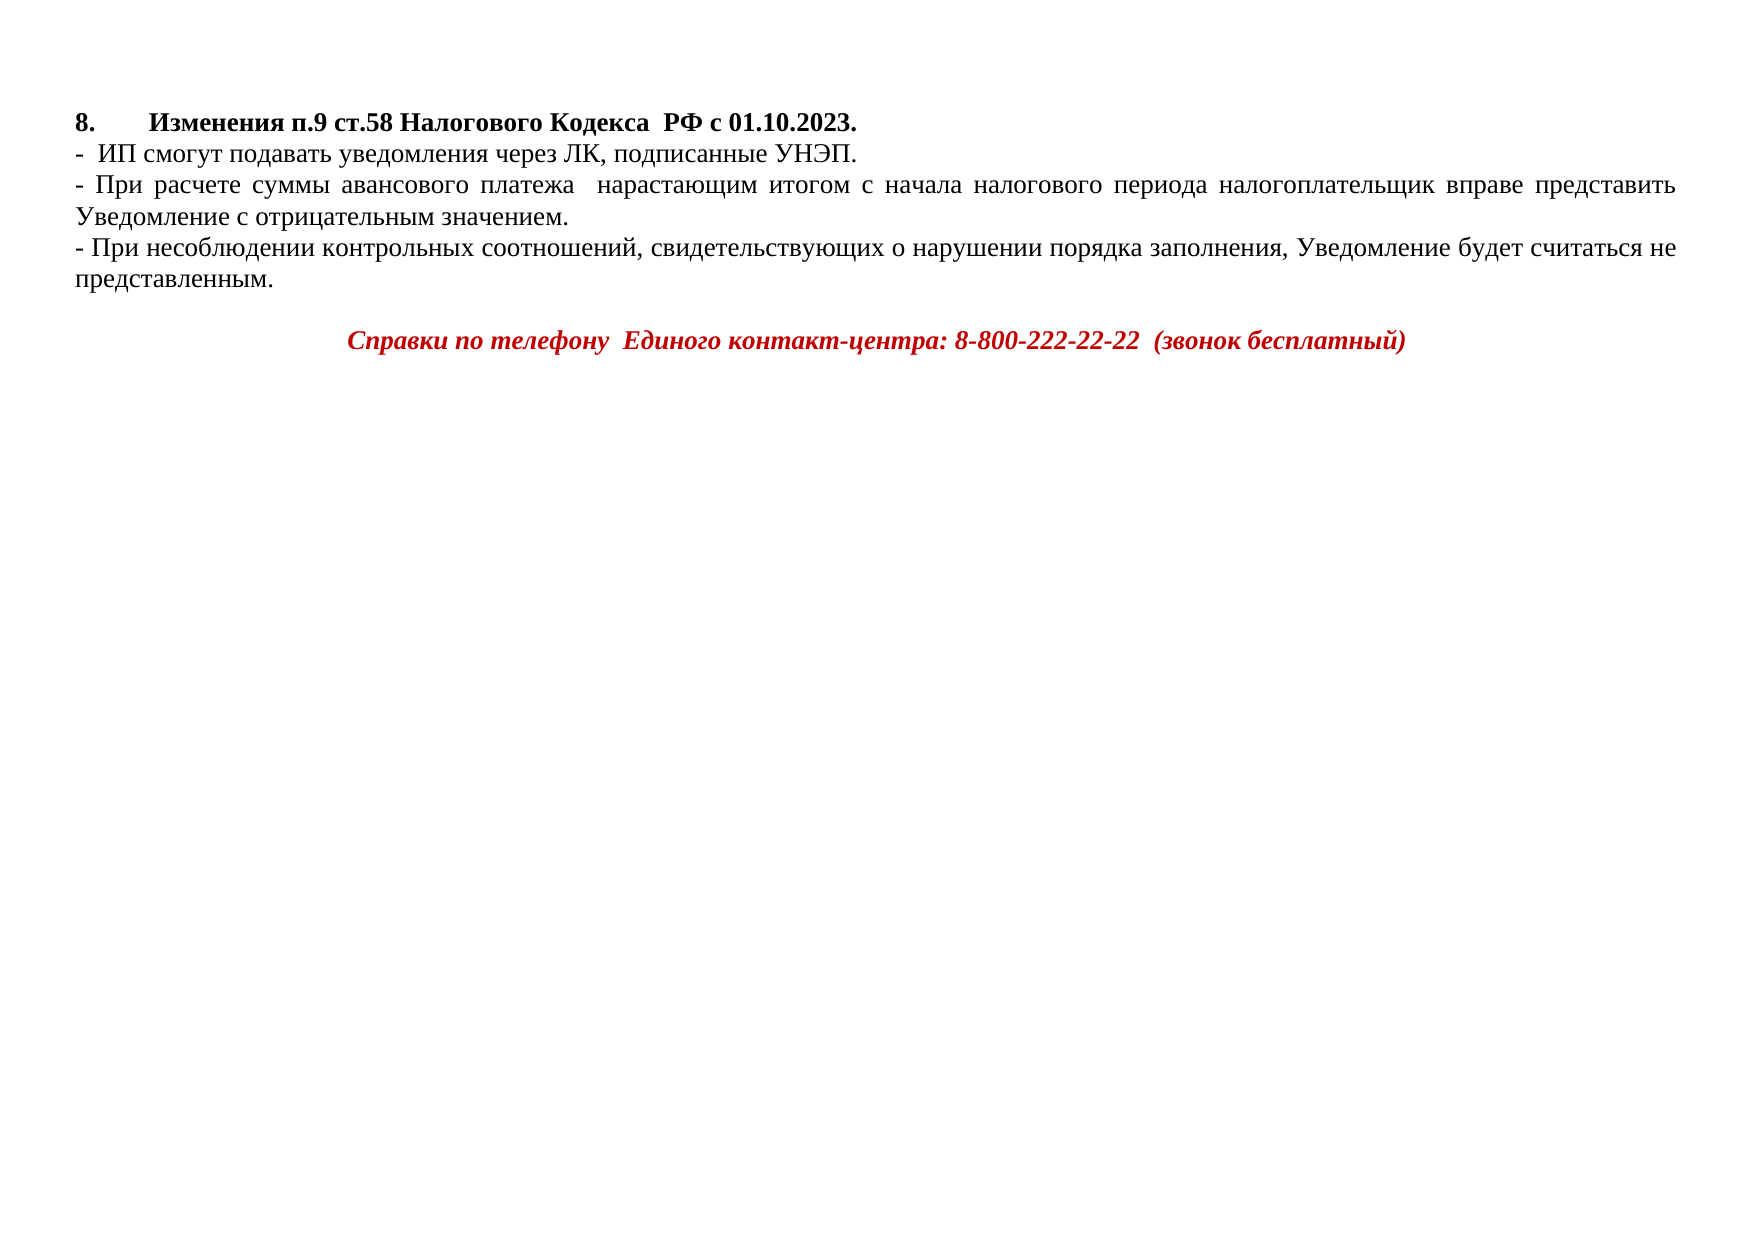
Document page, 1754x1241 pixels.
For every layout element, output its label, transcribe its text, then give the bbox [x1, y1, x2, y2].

text - ИП смогут подавать уведомления через ЛК, подписанные УНЭП. [75, 137, 1679, 168]
text - При несоблюдении контрольных соотношений, свидетельствующих о нарушении порядка заполнения, Уведомление будет считаться не представленным. [75, 231, 1679, 293]
text Справки по телефону Единого контакт-центра: 8-800-222-22-22 (звонок бесплатный) [75, 324, 1679, 355]
list Изменения п.9 ст.58 Налогового Кодекса РФ с 01.10.2023. [75, 106, 1679, 137]
text - При расчете суммы авансового платежа нарастающим итогом с начала налогового периода налогоплательщик вправе представить Уведомление с отрицательным значением. [75, 168, 1679, 231]
